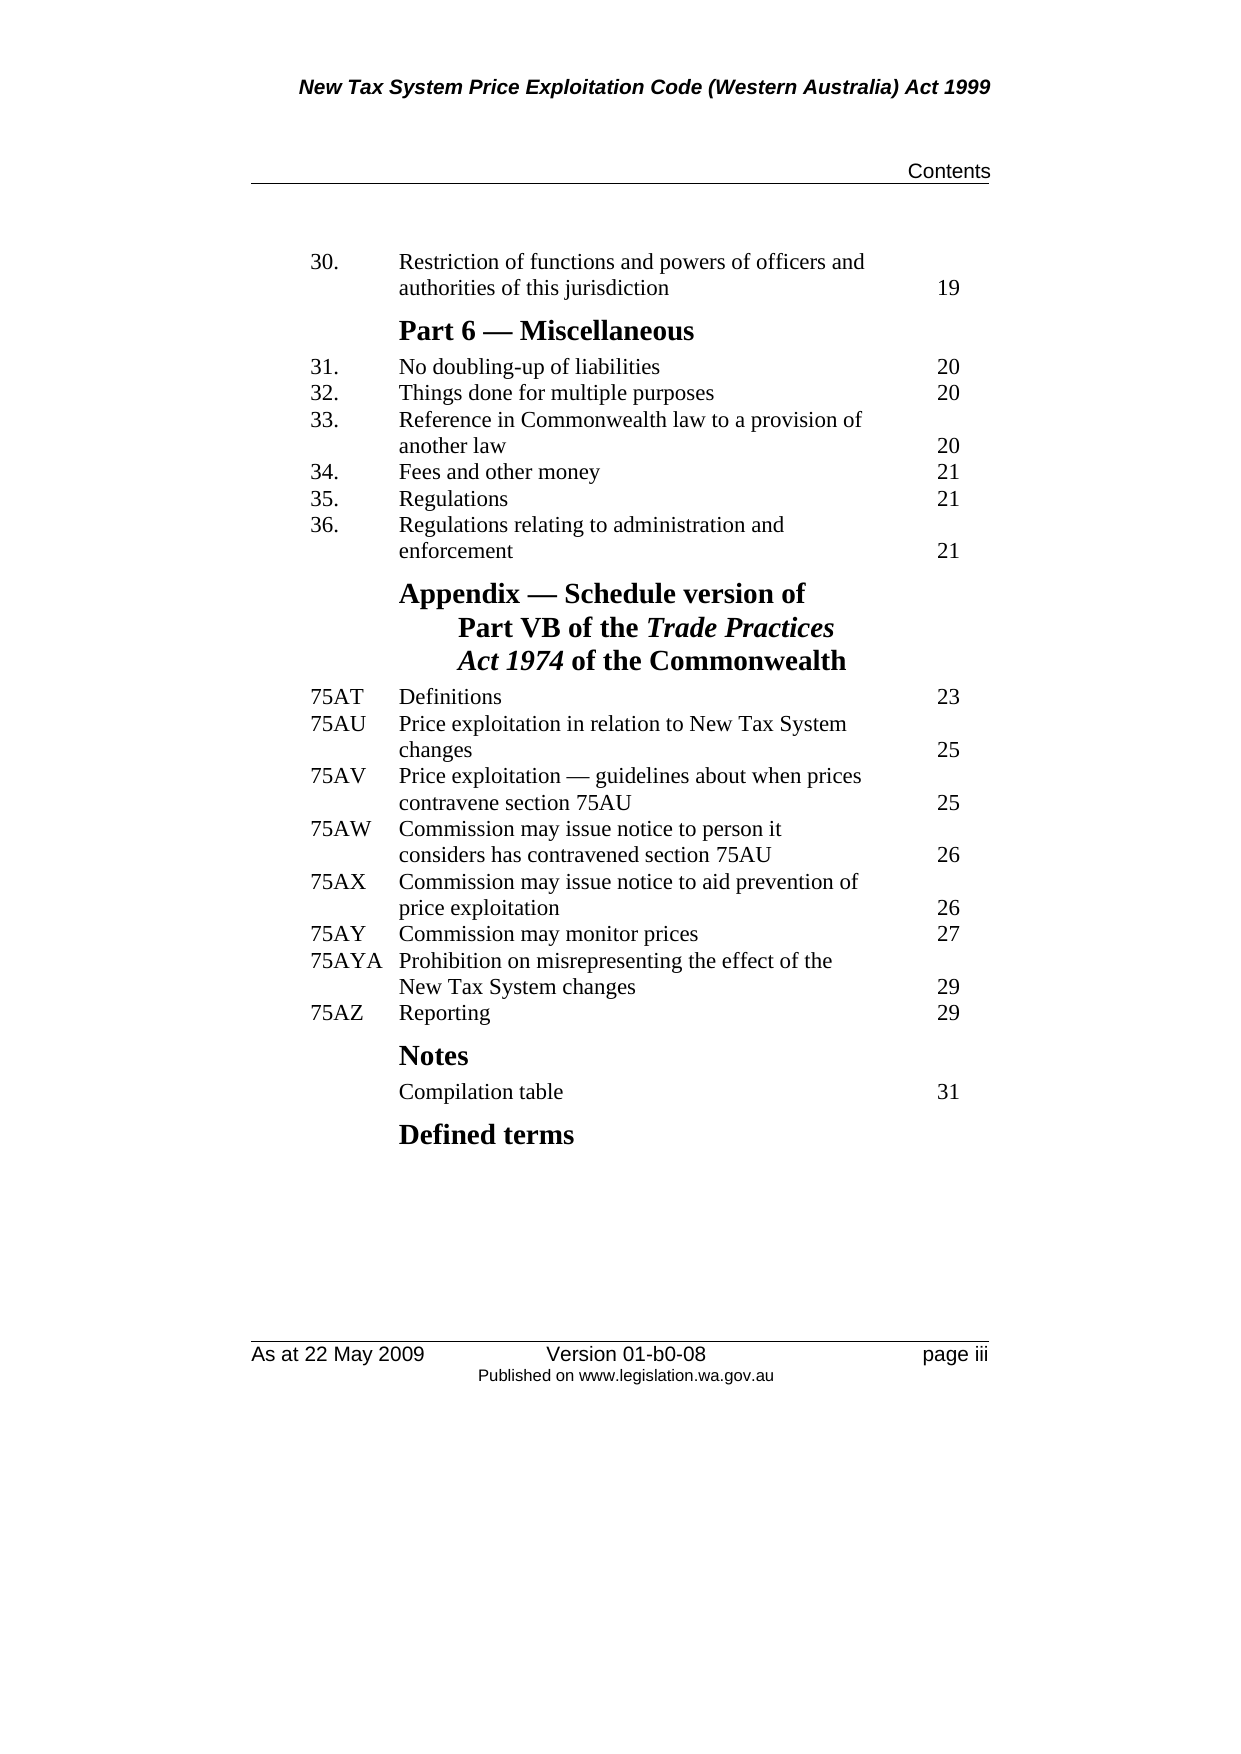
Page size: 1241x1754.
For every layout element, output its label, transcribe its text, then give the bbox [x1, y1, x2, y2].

text 75AX Commission may issue notice to aid prevention of price exploitation 26 [310, 868, 871, 920]
text Appendix — Schedule version of Part VB of the Trade Practices Act 1974 of the Commonwealth [399, 576, 871, 677]
text 34. Fees and other money 21 [310, 458, 871, 485]
text 75AV Price exploitation — guidelines about when prices contravene section 75AU 25 [310, 762, 871, 815]
text 33. Reference in Commonwealth law to a provision of another law 20 [310, 406, 871, 458]
text 75AYA Prohibition on misrepresenting the effect of the New Tax System changes 29 [310, 947, 871, 999]
text Notes [399, 1038, 871, 1072]
text 75AT Definitions 23 [310, 683, 871, 709]
text Compilation table 31 [310, 1078, 871, 1104]
text 32. Things done for multiple purposes 20 [310, 379, 871, 406]
text 36. Regulations relating to administration and enforcement 21 [310, 511, 871, 564]
text Defined terms [399, 1117, 871, 1151]
text 35. Regulations 21 [310, 485, 871, 511]
text 31. No doubling-up of liabilities 20 [310, 353, 871, 379]
text 75AY Commission may monitor prices 27 [310, 920, 871, 947]
text 75AZ Reporting 29 [310, 999, 871, 1026]
text 75AU Price exploitation in relation to New Tax System changes 25 [310, 709, 871, 762]
text 30. Restriction of functions and powers of officers and authorities of this jurisdiction 19 [310, 248, 871, 301]
text Part 6 — Miscellaneous [399, 313, 871, 347]
text 75AW Commission may issue notice to person it considers has contravened section 75AU 26 [310, 815, 871, 868]
